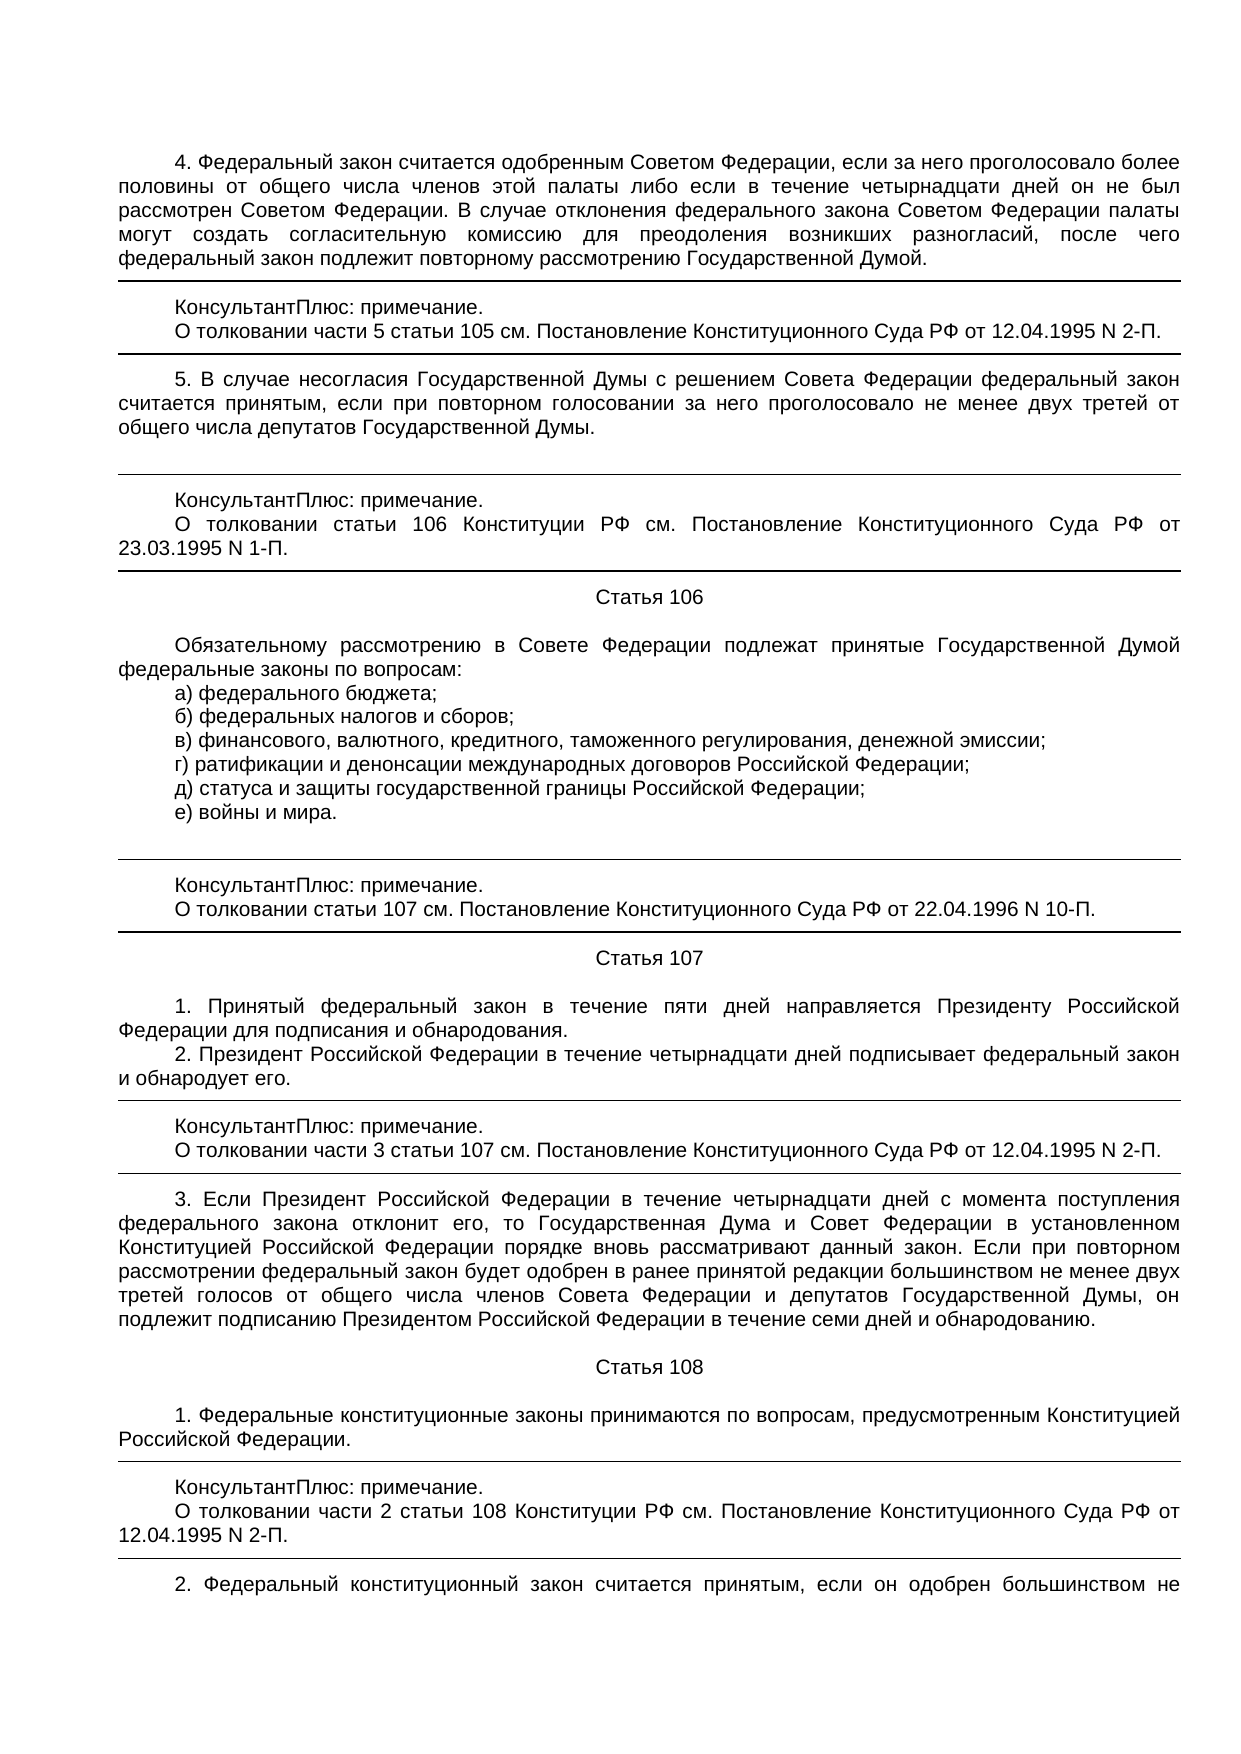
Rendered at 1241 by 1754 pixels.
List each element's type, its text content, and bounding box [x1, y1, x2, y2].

text Статья 107 [118, 946, 1181, 969]
text Статья 108 [118, 1354, 1181, 1378]
text Статья 106 [118, 584, 1181, 608]
text О толковании части 3 статьи 107 см. Постановление Конституционного Суда РФ от 12.04.1995 N 2-П. [118, 1138, 1181, 1162]
text 3. Если Президент Российской Федерации в течение четырнадцати дней с момента поступления федерального закона отклонит его, то Государственная Дума и Совет Федерации в установленном Конституцией Российской Федерации порядке вновь рассматривают данный закон. Если при повторном рассмотрении федеральный закон будет одобрен в ранее принятой редакции большинством не менее двух третей голосов от общего числа членов Совета Федерации и депутатов Государственной Думы, он подлежит подписанию Президентом Российской Федерации в течение семи дней и обнародованию. [118, 1187, 1181, 1331]
text КонсультантПлюс: примечание. [118, 1475, 1181, 1499]
text О толковании статьи 107 см. Постановление Конституционного Суда РФ от 22.04.1996 N 10-П. [118, 897, 1181, 921]
text КонсультантПлюс: примечание. [118, 294, 1181, 318]
text КонсультантПлюс: примечание. [118, 1114, 1181, 1138]
text 5. В случае несогласия Государственной Думы с решением Совета Федерации федеральный закон считается принятым, если при повторном голосовании за него проголосовало не менее двух третей от общего числа депутатов Государственной Думы. [118, 367, 1181, 439]
text О толковании части 5 статьи 105 см. Постановление Конституционного Суда РФ от 12.04.1995 N 2-П. [118, 318, 1181, 342]
text а) федерального бюджета; [118, 680, 1181, 704]
text КонсультантПлюс: примечание. [118, 488, 1181, 512]
text О толковании части 2 статьи 108 Конституции РФ см. Постановление Конституционного Суда РФ от 12.04.1995 N 2-П. [118, 1499, 1181, 1547]
text О толковании статьи 106 Конституции РФ см. Постановление Конституционного Суда РФ от 23.03.1995 N 1-П. [118, 512, 1181, 560]
text 2. Президент Российской Федерации в течение четырнадцати дней подписывает федеральный закон и обнародует его. [118, 1041, 1181, 1089]
text 4. Федеральный закон считается одобренным Советом Федерации, если за него проголосовало более половины от общего числа членов этой палаты либо если в течение четырнадцати дней он не был рассмотрен Советом Федерации. В случае отклонения федерального закона Советом Федерации палаты могут создать согласительную комиссию для преодоления возникших разногласий, после чего федеральный закон подлежит повторному рассмотрению Государственной Думой. [118, 150, 1181, 270]
text е) войны и мира. [118, 800, 1181, 824]
text г) ратификации и денонсации международных договоров Российской Федерации; [118, 752, 1181, 776]
text 1. Федеральные конституционные законы принимаются по вопросам, предусмотренным Конституцией Российской Федерации. [118, 1402, 1181, 1450]
text КонсультантПлюс: примечание. [118, 873, 1181, 897]
text д) статуса и защиты государственной границы Российской Федерации; [118, 776, 1181, 800]
text Обязательному рассмотрению в Совете Федерации подлежат принятые Государственной Думой федеральные законы по вопросам: [118, 632, 1181, 680]
text 1. Принятый федеральный закон в течение пяти дней направляется Президенту Российской Федерации для подписания и обнародования. [118, 993, 1181, 1041]
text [118, 1572, 1181, 1596]
text в) финансового, валютного, кредитного, таможенного регулирования, денежной эмиссии; [118, 728, 1181, 752]
text б) федеральных налогов и сборов; [118, 704, 1181, 728]
